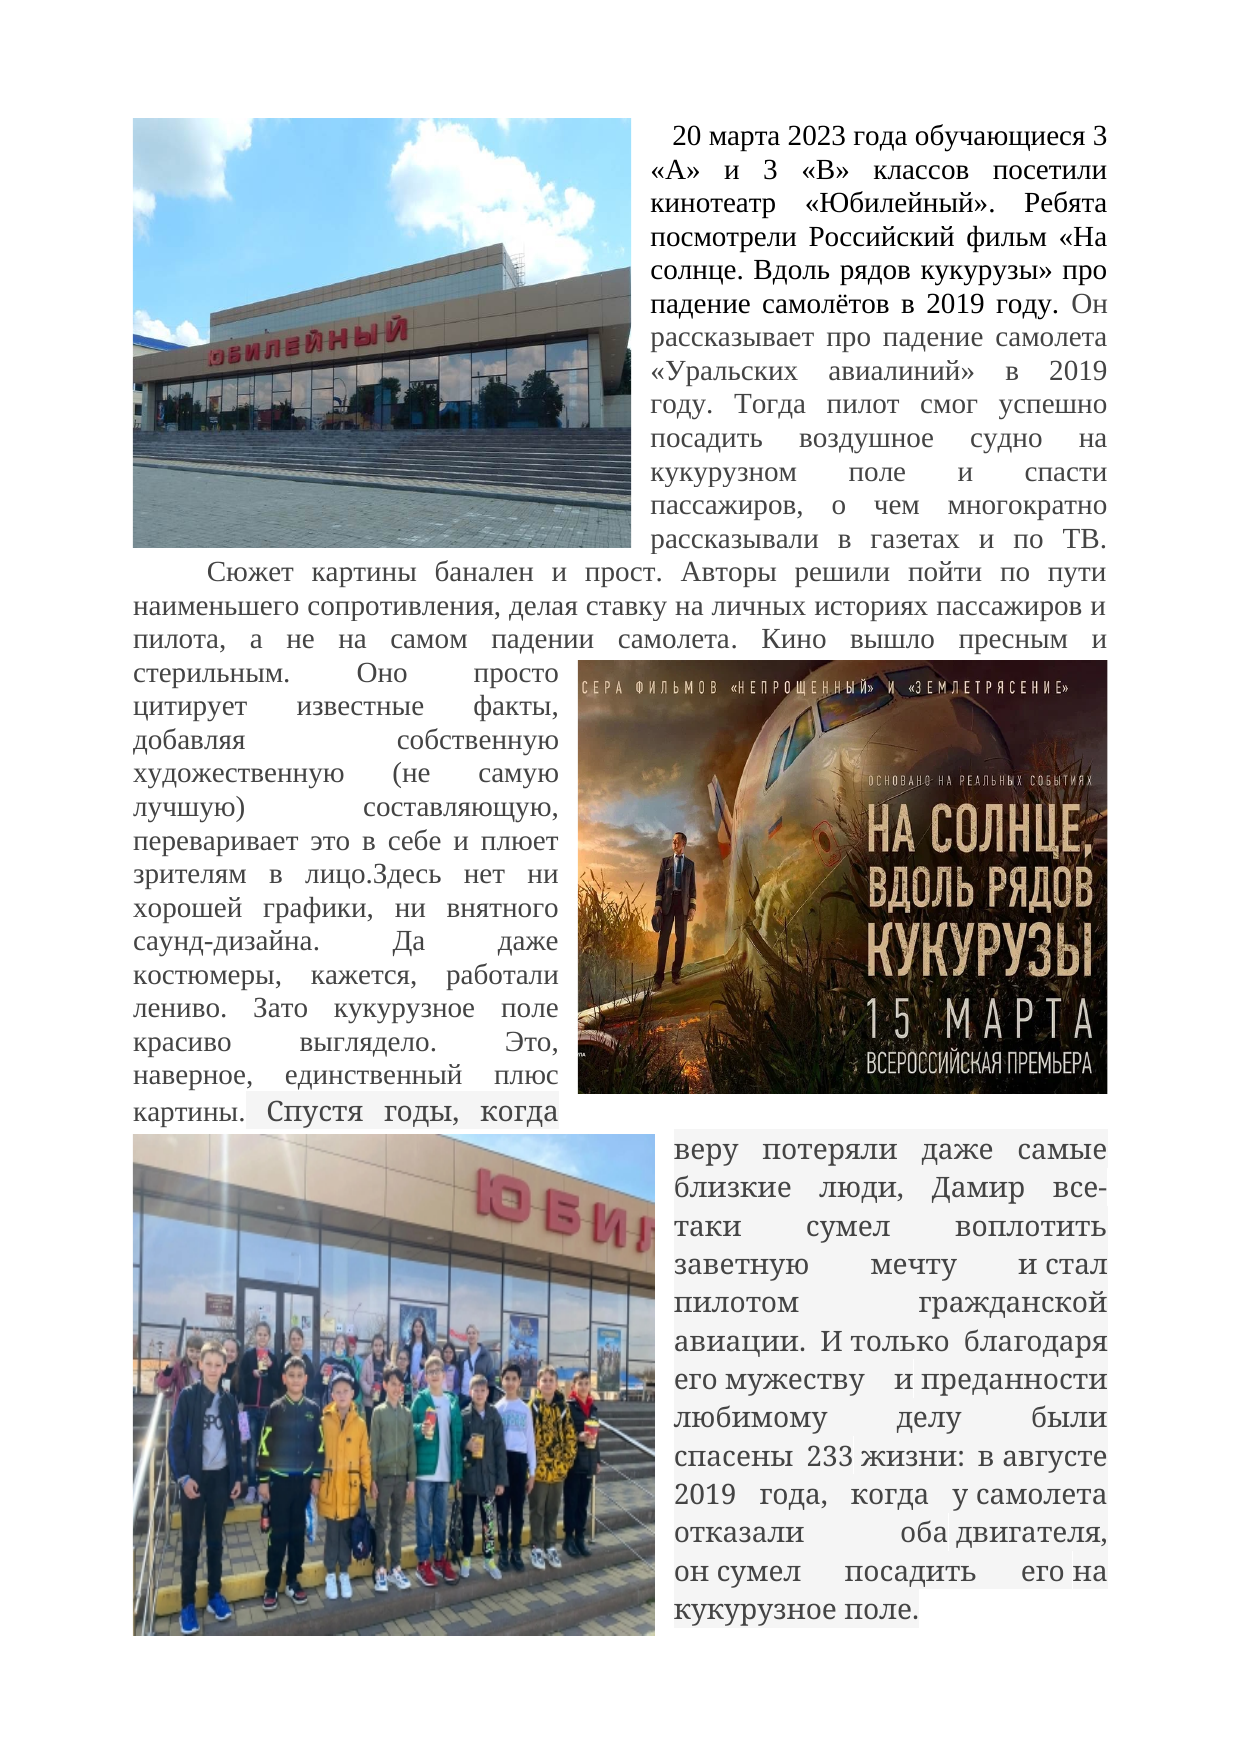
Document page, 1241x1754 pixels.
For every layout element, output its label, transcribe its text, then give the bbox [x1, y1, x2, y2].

picture [132, 1134, 655, 1636]
picture [577, 660, 1108, 1094]
picture [132, 118, 632, 548]
